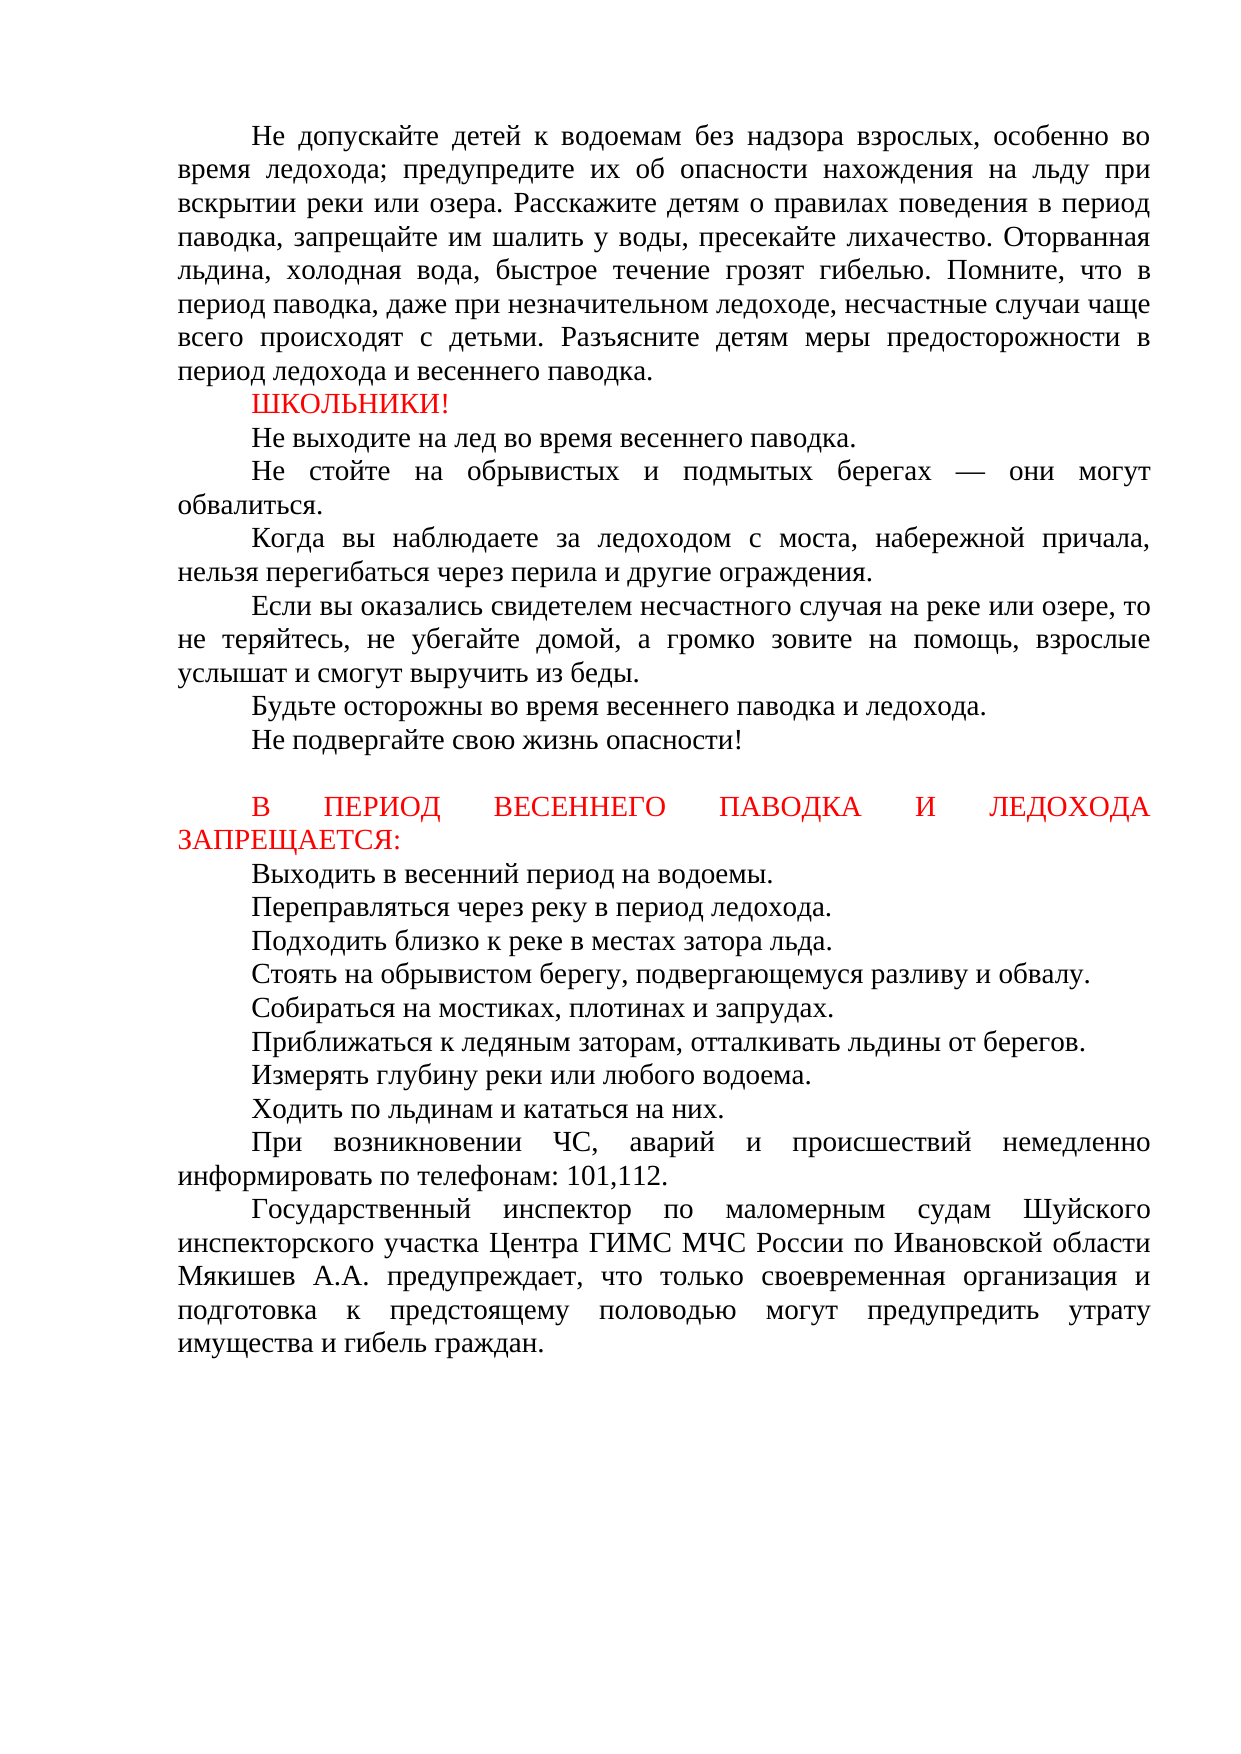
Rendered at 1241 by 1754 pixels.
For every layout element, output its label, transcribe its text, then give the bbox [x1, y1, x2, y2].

text Если вы оказались свидетелем несчастного случая на реке или озере, то не теряйтесь, не убегайте домой, а громко зовите на помощь, взрослые услышат и смогут выручить из беды. [177, 588, 1152, 688]
text При возникновении ЧС, аварий и происшествий немедленно информировать по телефонам: 101,112. [177, 1124, 1152, 1191]
text Собираться на мостиках, плотинах и запрудах. [177, 990, 1152, 1024]
text Ходить по льдинам и кататься на них. [177, 1091, 1152, 1124]
text Подходить близко к реке в местах затора льда. [177, 923, 1152, 957]
text Не подвергайте свою жизнь опасности! [177, 722, 1152, 755]
text Выходить в весенний период на водоемы. [177, 856, 1152, 889]
text ШКОЛЬНИКИ! [177, 386, 1152, 420]
text Будьте осторожны во время весеннего паводка и ледохода. [177, 688, 1152, 722]
text Не выходите на лед во время весеннего паводка. [177, 420, 1152, 453]
text Переправляться через реку в период ледохода. [177, 889, 1152, 923]
text Когда вы наблюдаете за ледоходом с моста, набережной причала, нельзя перегибаться через перила и другие ограждения. [177, 521, 1152, 588]
text Стоять на обрывистом берегу, подвергающемуся разливу и обвалу. [177, 957, 1152, 990]
text Не допускайте детей к водоемам без надзора взрослых, особенно во время ледохода; предупредите их об опасности нахождения на льду при вскрытии реки или озера. Расскажите детям о правилах поведения в период паводка, запрещайте им шалить у воды, пресекайте лихачество. Оторванная льдина, холодная вода, быстрое течение грозят гибелью. Помните, что в период паводка, даже при незначительном ледоходе, несчастные случаи чаще всего происходят с детьми. Разъясните детям меры предосторожности в период ледохода и весеннего паводка. [177, 118, 1152, 386]
text Не стойте на обрывистых и подмытых берегах — они могут обвалиться. [177, 453, 1152, 521]
text Государственный инспектор по маломерным судам Шуйского инспекторского участка Центра ГИМС МЧС России по Ивановской области Мякишев А.А. предупреждает, что только своевременная организация и подготовка к предстоящему половодью могут предупредить утрату имущества и гибель граждан. [177, 1191, 1152, 1359]
text Приближаться к ледяным заторам, отталкивать льдины от берегов. [177, 1024, 1152, 1057]
text В ПЕРИОД ВЕСЕННЕГО ПАВОДКА И ЛЕДОХОДА ЗАПРЕЩАЕТСЯ: [177, 789, 1152, 856]
text Измерять глубину реки или любого водоема. [177, 1057, 1152, 1091]
